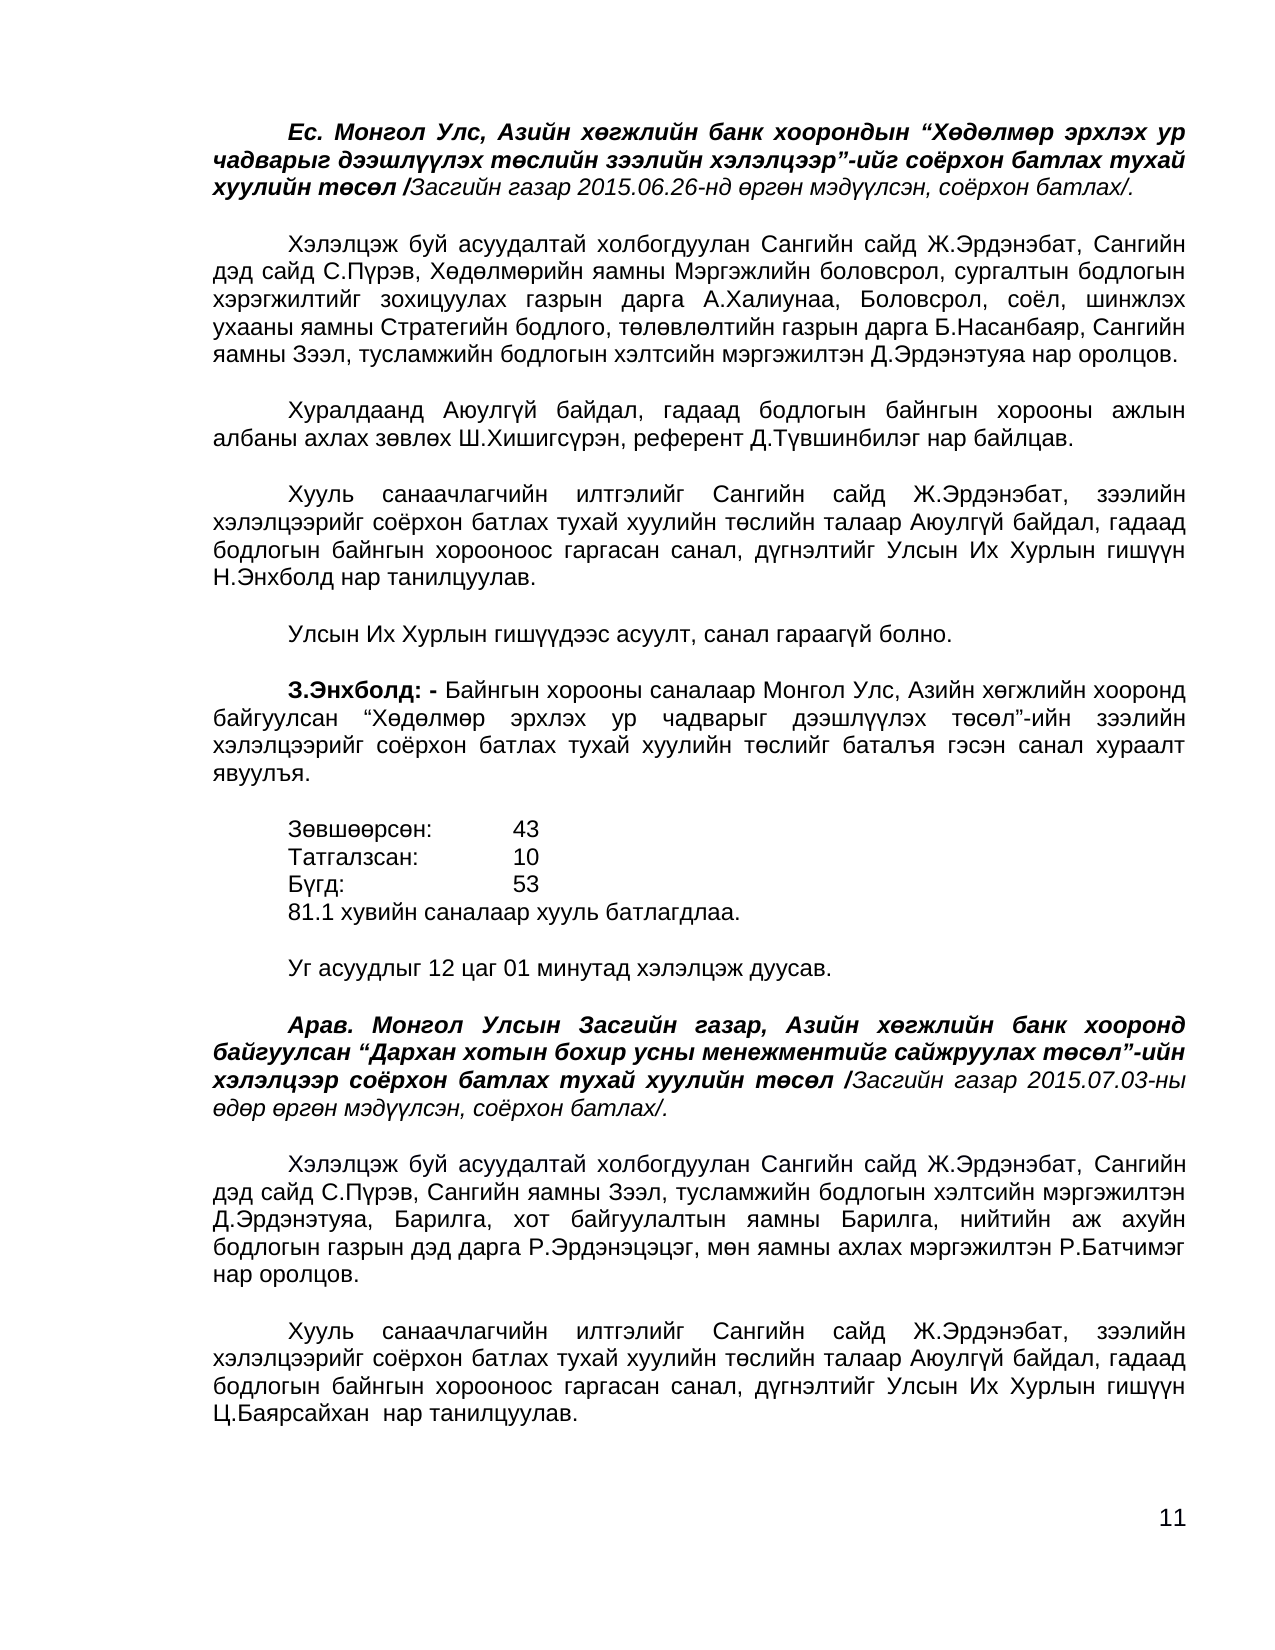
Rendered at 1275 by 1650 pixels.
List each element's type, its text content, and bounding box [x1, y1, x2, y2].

text З.Энхболд: - Байнгын хорооны саналаар Монгол Улс, Азийн хөгжлийн хооронд байгуулсан “Хөдөлмөр эрхлэх ур чадварыг дээшлүүлэх төсөл”-ийн зээлийн хэлэлцээрийг соёрхон батлах тухай хуулийн төслийг баталъя гэсэн санал хураалт явуулъя. [213, 676, 1186, 786]
text Арав. Монгол Улсын Засгийн газар, Азийн хөгжлийн банк хооронд байгуулсан “Дархан хотын бохир усны менежментийг сайжруулах төсөл”-ийн хэлэлцээр соёрхон батлах тухай хуулийн төсөл /Засгийн газар 2015.07.03-ны өдөр өргөн мэдүүлсэн, соёрхон батлах/. [213, 1011, 1186, 1121]
text Улсын Их Хурлын гишүүдээс асуулт, санал гараагүй болно. [213, 619, 1186, 647]
text Уг асуудлыг 12 цаг 01 минутад хэлэлцэж дуусав. [213, 954, 1186, 982]
text Татгалзсан: 10 Бүгд: 53 [213, 843, 1186, 898]
text Хуралдаанд Аюулгүй байдал, гадаад бодлогын байнгын хорооны ажлын албаны ахлах зөвлөх Ш.Хишигсүрэн, референт Д.Түвшинбилэг нар байлцав. [213, 396, 1186, 452]
text Хууль санаачлагчийн илтгэлийг Сангийн сайд Ж.Эрдэнэбат, зээлийн хэлэлцээрийг соёрхон батлах тухай хуулийн төслийн талаар Аюулгүй байдал, гадаад бодлогын байнгын хорооноос гаргасан санал, дүгнэлтийг Улсын Их Хурлын гишүүн Н.Энхболд нар танилцуулав. [213, 480, 1186, 591]
text 81.1 хувийн саналаар хууль батлагдлаа. [213, 898, 1186, 926]
text Хэлэлцэж буй асуудалтай холбогдуулан Сангийн сайд Ж.Эрдэнэбат, Сангийн дэд сайд С.Пүрэв, Сангийн яамны Зээл, тусламжийн бодлогын хэлтсийн мэргэжилтэн Д.Эрдэнэтуяа, Барилга, хот байгуулалтын яамны Барилга, нийтийн аж ахуйн бодлогын газрын дэд дарга Р.Эрдэнэцэцэг, мөн яамны ахлах мэргэжилтэн Р.Батчимэг нар оролцов. [213, 1150, 1186, 1288]
text Зөвшөөрсөн: 43 [213, 815, 1186, 843]
text Ес. Монгол Улс, Азийн хөгжлийн банк хоорондын “Хөдөлмөр эрхлэх ур чадварыг дээшлүүлэх төслийн зээлийн хэлэлцээр”-ийг соёрхон батлах тухай хуулийн төсөл /Засгийн газар 2015.06.26-нд өргөн мэдүүлсэн, соёрхон батлах/. [213, 118, 1186, 201]
text Хэлэлцэж буй асуудалтай холбогдуулан Сангийн сайд Ж.Эрдэнэбат, Сангийн дэд сайд С.Пүрэв, Хөдөлмөрийн яамны Мэргэжлийн боловсрол, сургалтын бодлогын хэрэгжилтийг зохицуулах газрын дарга А.Халиунаа, Боловсрол, соёл, шинжлэх ухааны яамны Стратегийн бодлого, төлөвлөлтийн газрын дарга Б.Насанбаяр, Сангийн яамны Зээл, тусламжийн бодлогын хэлтсийн мэргэжилтэн Д.Эрдэнэтуяа нар оролцов. [213, 230, 1186, 368]
text Хууль санаачлагчийн илтгэлийг Сангийн сайд Ж.Эрдэнэбат, зээлийн хэлэлцээрийг соёрхон батлах тухай хуулийн төслийн талаар Аюулгүй байдал, гадаад бодлогын байнгын хорооноос гаргасан санал, дүгнэлтийг Улсын Их Хурлын гишүүн Ц.Баярсайхан нар танилцуулав. [213, 1317, 1186, 1427]
